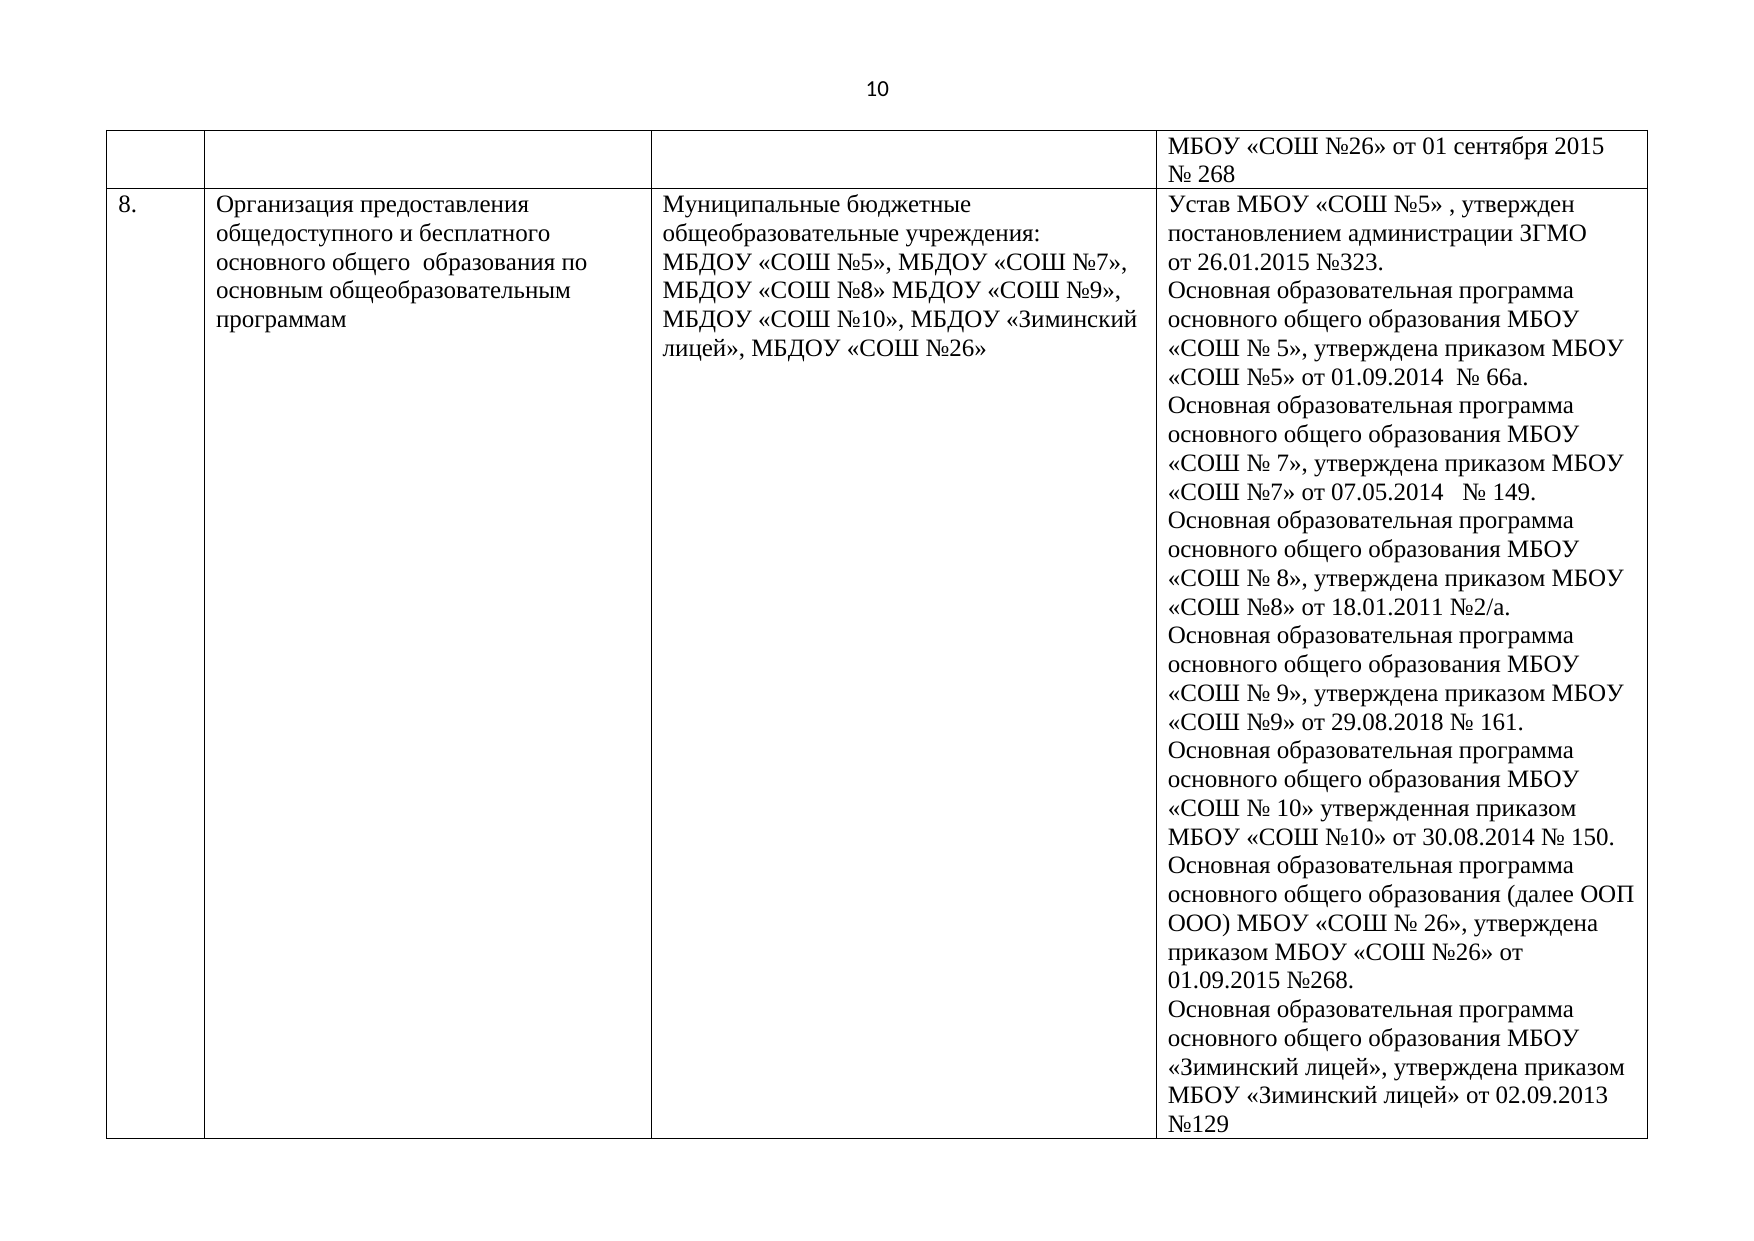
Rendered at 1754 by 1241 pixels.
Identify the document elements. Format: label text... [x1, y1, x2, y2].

table_cell Организация предоставления общедоступного и бесплатного основного общего образования по основным общеобразовательным программам [205, 189, 651, 1138]
table_cell Устав МБОУ «СОШ №5» , утвержден постановлением администрации ЗГМО от 26.01.2015 №323. Основная образовательная программа основного общего образования МБОУ «СОШ № 5», утверждена приказом МБОУ «СОШ №5» от 01.09.2014 № 66а. Основная образовательная программа основного общего образования МБОУ «СОШ № 7», утверждена приказом МБОУ «СОШ №7» от 07.05.2014 № 149. Основная образовательная программа основного общего образования МБОУ «СОШ № 8», утверждена приказом МБОУ «СОШ №8» от 18.01.2011 №2/а. Основная образовательная программа основного общего образования МБОУ «СОШ № 9», утверждена приказом МБОУ «СОШ №9» от 29.08.2018 № 161. Основная образовательная программа основного общего образования МБОУ «СОШ № 10» утвержденная приказом МБОУ «СОШ №10» от 30.08.2014 № 150. Основная образовательная программа основного общего образования (далее ООП ООО) МБОУ «СОШ № 26», утверждена приказом МБОУ «СОШ №26» от 01.09.2015 №268. Основная образовательная программа основного общего образования МБОУ «Зиминский лицей», утверждена приказом МБОУ «Зиминский лицей» от 02.09.2013 №129 [1157, 189, 1647, 1138]
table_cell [652, 131, 1156, 188]
table_cell Муниципальные бюджетные общеобразовательные учреждения: МБДОУ «СОШ №5», МБДОУ «СОШ №7», МБДОУ «СОШ №8» МБДОУ «СОШ №9», МБДОУ «СОШ №10», МБДОУ «Зиминский лицей», МБДОУ «СОШ №26» [652, 189, 1156, 1138]
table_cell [1157, 131, 1647, 188]
table_cell 8. [107, 189, 204, 1138]
table_cell 7. [107, 131, 204, 188]
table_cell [205, 131, 651, 188]
